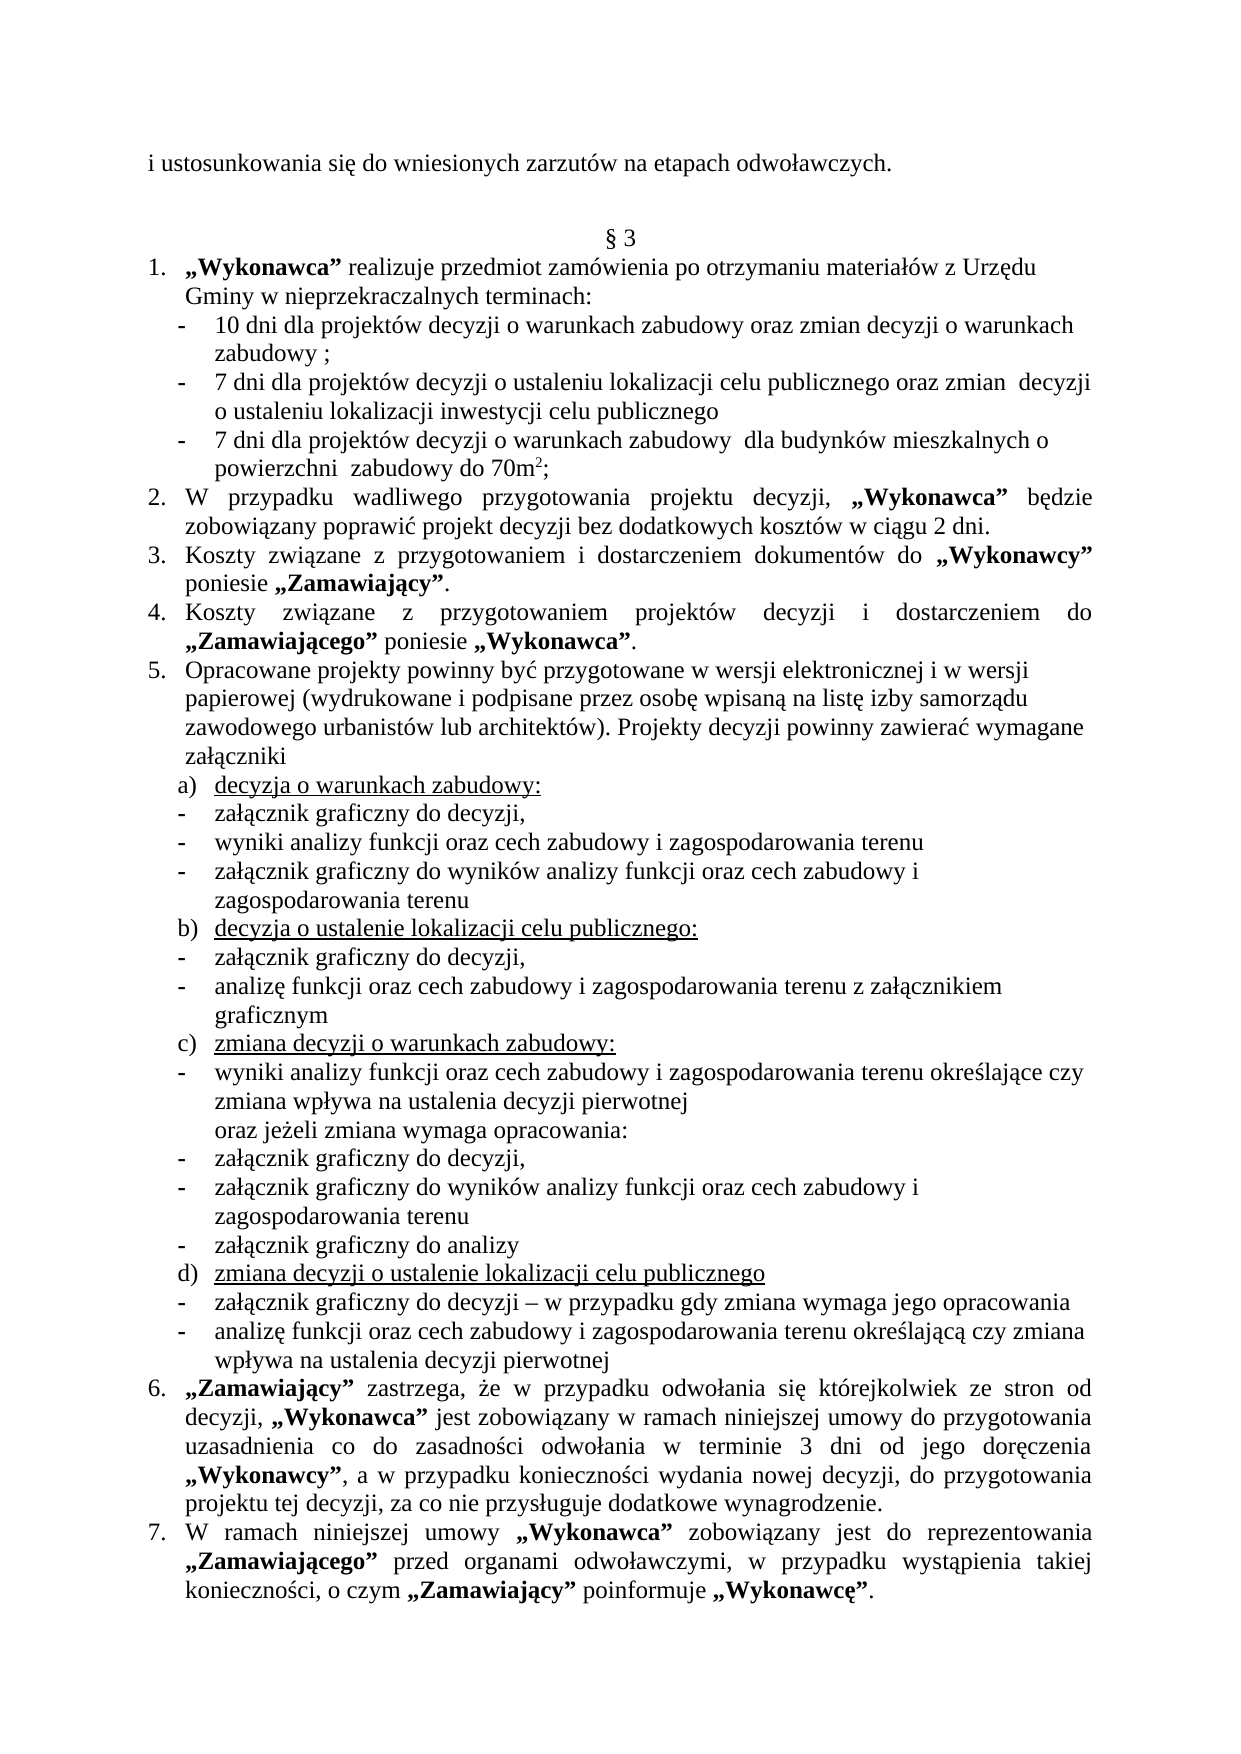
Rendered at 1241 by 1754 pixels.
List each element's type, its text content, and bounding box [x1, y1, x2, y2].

list decyzja o warunkach zabudowy: [177, 770, 1093, 798]
text § 3 [148, 223, 1093, 252]
list załącznik graficzny do analizy [177, 1230, 1093, 1258]
list wyniki analizy funkcji oraz cech zabudowy i zagospodarowania terenu określające czy zmiana wpływa na ustalenia decyzji pierwotnej [177, 1057, 1093, 1115]
list 7 dni dla projektów decyzji o warunkach zabudowy dla budynków mieszkalnych o powierzchni zabudowy do 70m2; [177, 425, 1093, 482]
list decyzja o ustalenie lokalizacji celu publicznego: [177, 913, 1093, 942]
list analizę funkcji oraz cech zabudowy i zagospodarowania terenu określającą czy zmiana wpływa na ustalenia decyzji pierwotnej [177, 1316, 1093, 1373]
list Opracowane projekty powinny być przygotowane w wersji elektronicznej i w wersji papierowej (wydrukowane i podpisane przez osobę wpisaną na listę izby samorządu zawodowego urbanistów lub architektów). Projekty decyzji powinny zawierać wymagane załączniki [148, 655, 1093, 770]
list zmiana decyzji o ustalenie lokalizacji celu publicznego [177, 1258, 1093, 1287]
list „Zamawiający” zastrzega, że w przypadku odwołania się którejkolwiek ze stron od decyzji, „Wykonawca” jest zobowiązany w ramach niniejszej umowy do przygotowania uzasadnienia co do zasadności odwołania w terminie 3 dni od jego doręczenia „Wykonawcy”, a w przypadku konieczności wydania nowej decyzji, do przygotowania projektu tej decyzji, za co nie przysługuje dodatkowe wynagrodzenie. [148, 1373, 1093, 1517]
list W przypadku wadliwego przygotowania projektu decyzji, „Wykonawca” będzie zobowiązany poprawić projekt decyzji bez dodatkowych kosztów w ciągu 2 dni. [148, 482, 1093, 540]
list załącznik graficzny do decyzji, [177, 798, 1093, 827]
list załącznik graficzny do decyzji – w przypadku gdy zmiana wymaga jego opracowania [177, 1287, 1093, 1316]
list W ramach niniejszej umowy „Wykonawca” zobowiązany jest do reprezentowania „Zamawiającego” przed organami odwoławczymi, w przypadku wystąpienia takiej konieczności, o czym „Zamawiający” poinformuje „Wykonawcę”. [148, 1517, 1093, 1603]
list 7 dni dla projektów decyzji o ustaleniu lokalizacji celu publicznego oraz zmian decyzji o ustaleniu lokalizacji inwestycji celu publicznego [177, 367, 1093, 425]
list załącznik graficzny do wyników analizy funkcji oraz cech zabudowy i zagospodarowania terenu [177, 856, 1093, 913]
list 10 dni dla projektów decyzji o warunkach zabudowy oraz zmian decyzji o warunkach zabudowy ; [177, 310, 1093, 367]
list „Wykonawca” realizuje przedmiot zamówienia po otrzymaniu materiałów z Urzędu Gminy w nieprzekraczalnych terminach: [148, 252, 1093, 310]
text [148, 148, 1093, 176]
list Koszty związane z przygotowaniem projektów decyzji i dostarczeniem do „Zamawiającego” poniesie „Wykonawca”. [148, 597, 1093, 655]
list załącznik graficzny do decyzji, [177, 942, 1093, 971]
list analizę funkcji oraz cech zabudowy i zagospodarowania terenu z załącznikiem graficznym [177, 971, 1093, 1028]
list załącznik graficzny do decyzji, [177, 1143, 1093, 1172]
list oraz jeżeli zmiana wymaga opracowania: [214, 1115, 1093, 1143]
list Koszty związane z przygotowaniem i dostarczeniem dokumentów do „Wykonawcy” poniesie „Zamawiający”. [148, 540, 1093, 597]
list zmiana decyzji o warunkach zabudowy: [177, 1028, 1093, 1057]
list wyniki analizy funkcji oraz cech zabudowy i zagospodarowania terenu [177, 827, 1093, 856]
list załącznik graficzny do wyników analizy funkcji oraz cech zabudowy i zagospodarowania terenu [177, 1172, 1107, 1230]
